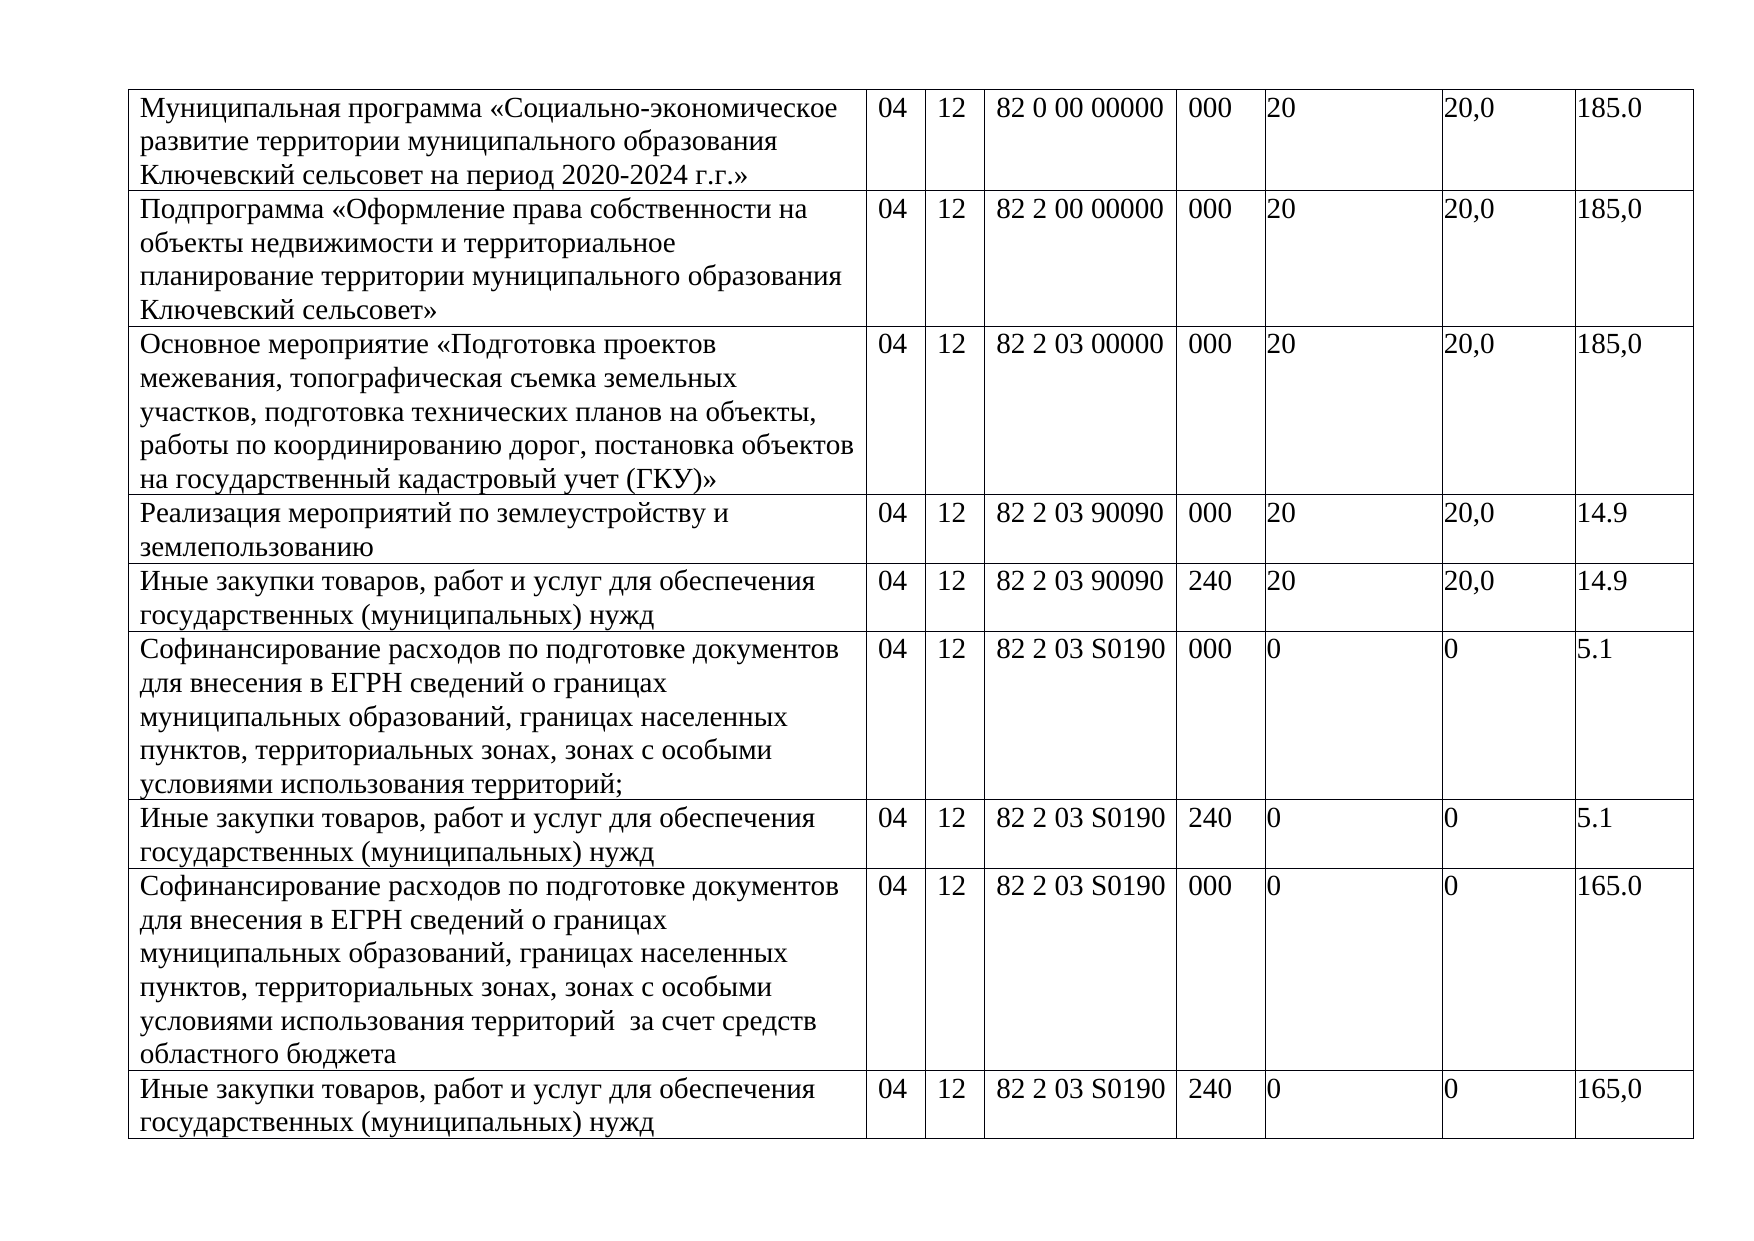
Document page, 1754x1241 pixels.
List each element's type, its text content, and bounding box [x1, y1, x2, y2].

table_cell Иные закупки товаров, работ и услуг для обеспечения государственных (муниципальных) нужд [129, 1071, 866, 1138]
table_cell 82 2 03 90090 [985, 495, 1176, 562]
table_cell 0 [1443, 632, 1575, 799]
table_cell 82 2 03 90090 [985, 564, 1176, 631]
table_cell 12 [926, 869, 984, 1070]
table_cell 165,0 [1576, 1071, 1693, 1138]
table_cell 04 [867, 495, 925, 562]
table_cell 82 2 03 S0190 [985, 632, 1176, 799]
table_cell 185.0 [1576, 90, 1693, 190]
table_cell 12 [926, 191, 984, 326]
table_cell 12 [926, 632, 984, 799]
table_cell 0 [1266, 869, 1442, 1070]
table_cell Иные закупки товаров, работ и услуг для обеспечения государственных (муниципальных) нужд [129, 564, 866, 631]
table_cell 20 [1266, 327, 1442, 494]
table_cell 000 [1177, 90, 1265, 190]
table_cell 12 [926, 495, 984, 562]
table_cell 0 [1266, 1071, 1442, 1138]
table_cell 0 [1443, 800, 1575, 867]
table_cell Иные закупки товаров, работ и услуг для обеспечения государственных (муниципальных) нужд [129, 800, 866, 867]
table_cell 82 2 00 00000 [985, 191, 1176, 326]
table_cell 20 [1266, 495, 1442, 562]
table_cell 240 [1177, 800, 1265, 867]
table_cell 5.1 [1576, 632, 1693, 799]
table_cell 04 [867, 327, 925, 494]
table_cell 5.1 [1576, 800, 1693, 867]
table_cell Cофинансирование расходов по подготовке документов для внесения в ЕГРН сведений о границах муниципальных образований, границах населенных пунктов, территориальных зонах, зонах с особыми условиями использования территорий за счет средств областного бюджета [129, 869, 866, 1070]
table_cell 12 [926, 1071, 984, 1138]
table_cell 20 [1266, 564, 1442, 631]
table_cell 14.9 [1576, 495, 1693, 562]
table_cell 20,0 [1443, 327, 1575, 494]
table_cell 000 [1177, 327, 1265, 494]
table_cell 20,0 [1443, 564, 1575, 631]
table_cell 000 [1177, 191, 1265, 326]
table_cell 82 2 03 S0190 [985, 1071, 1176, 1138]
table_cell 0 [1443, 869, 1575, 1070]
table_cell 20 [1266, 90, 1442, 190]
table_cell 82 0 00 00000 [985, 90, 1176, 190]
table_cell 12 [926, 564, 984, 631]
table_cell 82 2 03 00000 [985, 327, 1176, 494]
table_cell 04 [867, 632, 925, 799]
table_cell 04 [867, 869, 925, 1070]
table_cell 0 [1443, 1071, 1575, 1138]
table_cell Cофинансирование расходов по подготовке документов для внесения в ЕГРН сведений о границах муниципальных образований, границах населенных пунктов, территориальных зонах, зонах с особыми условиями использования территорий; [129, 632, 866, 799]
table_cell 20 [1266, 191, 1442, 326]
table_cell Реализация мероприятий по землеустройству и землепользованию [129, 495, 866, 562]
table_cell 0 [1266, 800, 1442, 867]
table_cell 12 [926, 90, 984, 190]
table_cell 04 [867, 191, 925, 326]
table_cell 04 [867, 800, 925, 867]
table_cell 04 [867, 564, 925, 631]
table_cell 000 [1177, 869, 1265, 1070]
table_cell 0 [1266, 632, 1442, 799]
table_cell 20,0 [1443, 191, 1575, 326]
table_cell 20,0 [1443, 495, 1575, 562]
table_cell Подпрограмма «Оформление права собственности на объекты недвижимости и территориальное планирование территории муниципального образования Ключевский сельсовет» [129, 191, 866, 326]
table_cell Основное мероприятие «Подготовка проектов межевания, топографическая съемка земельных участков, подготовка технических планов на объекты, работы по координированию дорог, постановка объектов на государственный кадастровый учет (ГКУ)» [129, 327, 866, 494]
table_cell 82 2 03 S0190 [985, 800, 1176, 867]
table_cell 185,0 [1576, 191, 1693, 326]
table_cell 165.0 [1576, 869, 1693, 1070]
table_cell 240 [1177, 564, 1265, 631]
table_cell 82 2 03 S0190 [985, 869, 1176, 1070]
table_cell 240 [1177, 1071, 1265, 1138]
table_cell 000 [1177, 495, 1265, 562]
table_cell 20,0 [1443, 90, 1575, 190]
table_cell 185,0 [1576, 327, 1693, 494]
table_cell Муниципальная программа «Социально-экономическое развитие территории муниципального образования Ключевский сельсовет на период 2020-2024 г.г.» [129, 90, 866, 190]
table_cell 14.9 [1576, 564, 1693, 631]
table_cell 12 [926, 800, 984, 867]
table_cell 000 [1177, 632, 1265, 799]
table_cell 04 [867, 1071, 925, 1138]
table_cell 12 [926, 327, 984, 494]
table_cell 04 [867, 90, 925, 190]
